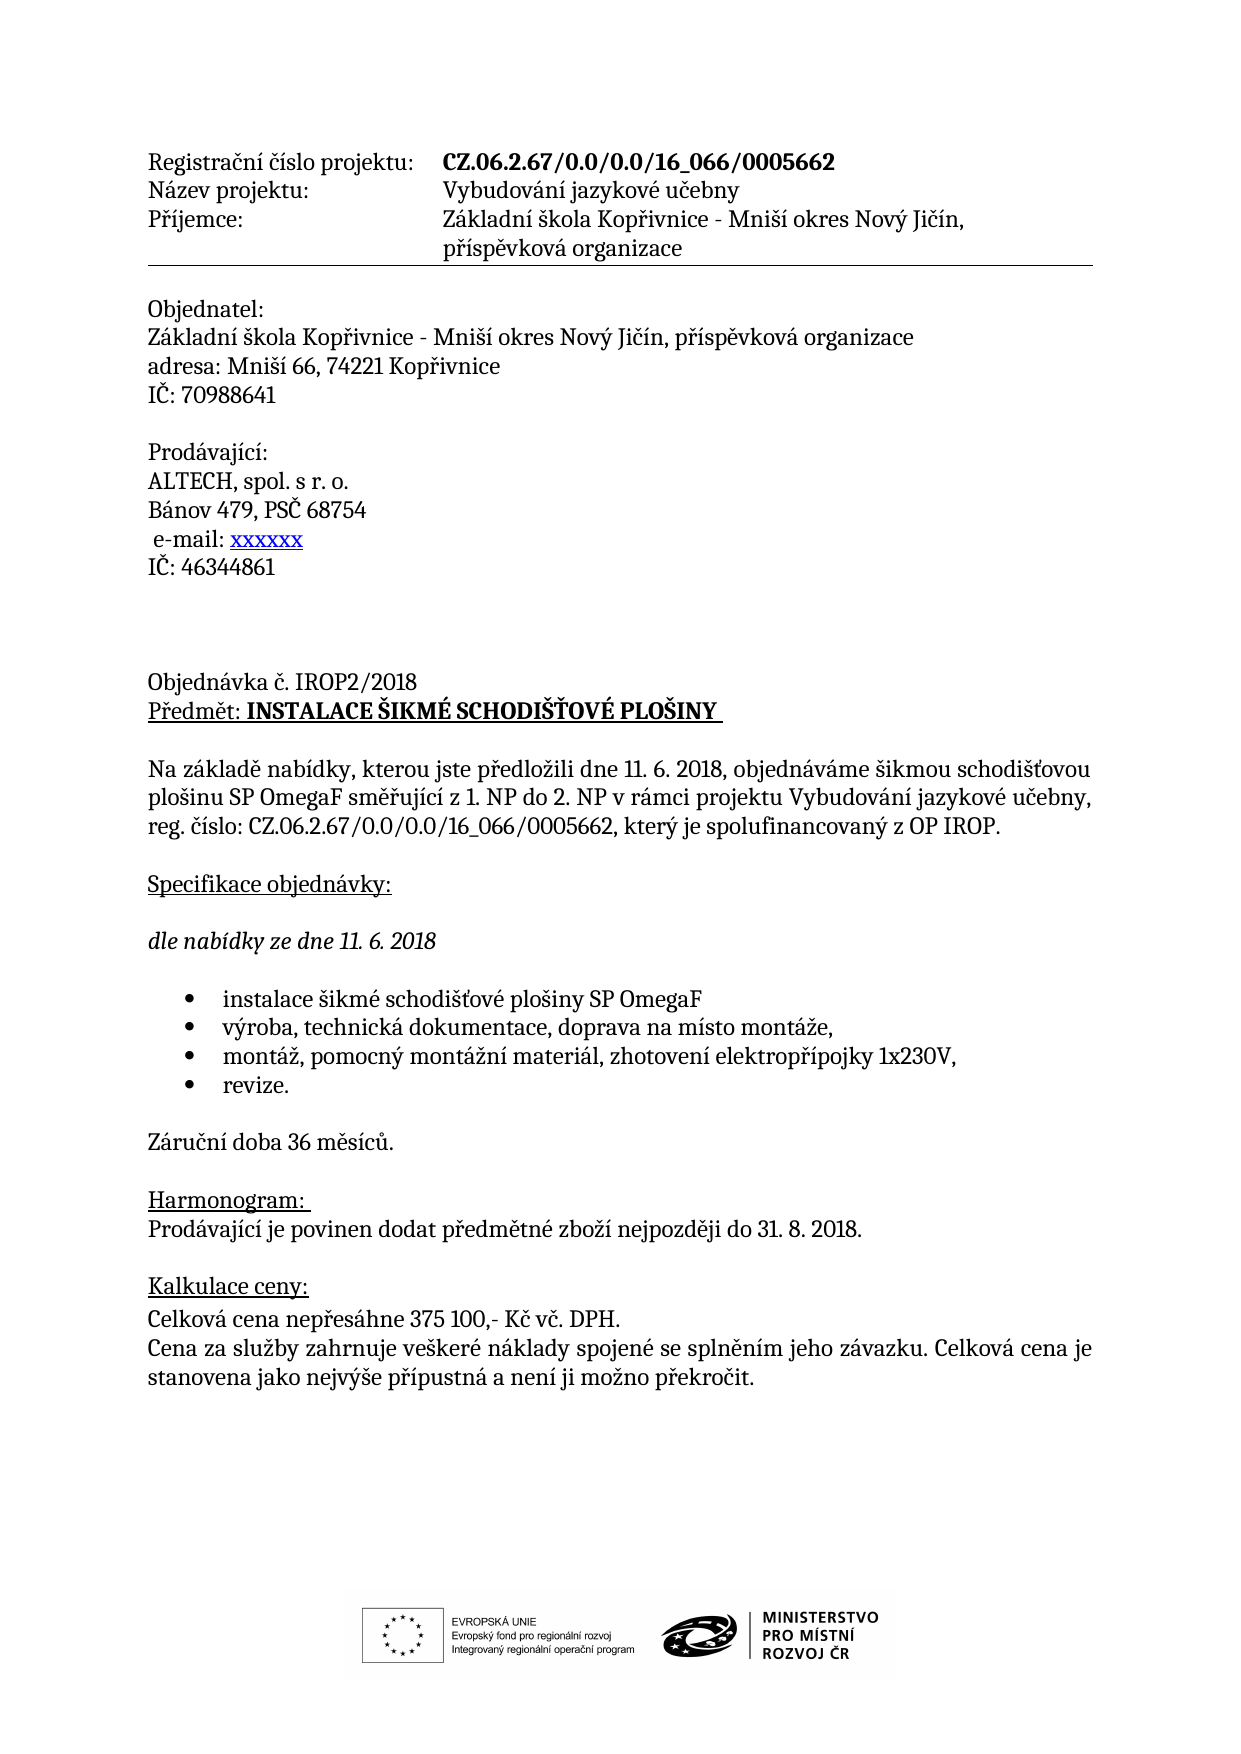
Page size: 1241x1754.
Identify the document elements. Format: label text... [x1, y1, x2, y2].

text Objednatel: [148, 294, 1093, 323]
text Kalkulace ceny: [148, 1272, 1093, 1301]
text Celková cena nepřesáhne 375 100,- Kč vč. DPH. [148, 1305, 1093, 1334]
text Harmonogram: [148, 1186, 1093, 1214]
text e-mail: xxxxxx [148, 524, 1093, 553]
text Název projektu: Vybudování jazykové učebny [148, 176, 1093, 205]
text Základní škola Kopřivnice - Mniší okres Nový Jičín, příspěvková organizace [148, 323, 1093, 352]
picture [344, 1589, 896, 1681]
list revize. [185, 1071, 1093, 1099]
text Bánov 479, PSČ 68754 [148, 496, 1093, 524]
text ALTECH, spol. s r. o. [148, 467, 1093, 496]
list výroba, technická dokumentace, doprava na místo montáže, [185, 1013, 1093, 1042]
text adresa: Mniší 66, 74221 Kopřivnice [148, 352, 1093, 381]
text dle nabídky ze dne 11. 6. 2018 [148, 927, 1093, 956]
text Příjemce: Základní škola Kopřivnice - Mniší okres Nový Jičín, příspěvková organizace [148, 205, 1093, 265]
text Prodávající: [148, 438, 1093, 467]
text IČ: 70988641 [148, 381, 1093, 409]
text IČ: 46344861 [148, 553, 1093, 582]
text Registrační číslo projektu: CZ.06.2.67/0.0/0.0/16_066/0005662 [148, 148, 1093, 176]
text Cena za služby zahrnuje veškeré náklady spojené se splněním jeho závazku. Celková cena je stanovena jako nejvýše přípustná a není ji možno překročit. [148, 1334, 1093, 1391]
text Předmět: INSTALACE ŠIKMÉ SCHODIŠŤOVÉ PLOŠINY [148, 697, 1093, 726]
text Objednávka č. IROP2/2018 [148, 668, 1093, 697]
text Prodávající je povinen dodat předmětné zboží nejpozději do 31. 8. 2018. [148, 1214, 1093, 1243]
text Specifikace objednávky: [148, 869, 1093, 898]
list montáž, pomocný montážní materiál, zhotovení elektropřípojky 1x230V, [185, 1042, 1093, 1071]
text Záruční doba 36 měsíců. [148, 1128, 1093, 1157]
list instalace šikmé schodišťové plošiny SP OmegaF [185, 984, 1093, 1013]
text Na základě nabídky, kterou jste předložili dne 11. 6. 2018, objednáváme šikmou schodišťovou plošinu SP OmegaF směřující z 1. NP do 2. NP v rámci projektu Vybudování jazykové učebny, reg. číslo: CZ.06.2.67/0.0/0.0/16_066/0005662, který je spolufinancovaný z OP IROP. [148, 754, 1093, 841]
